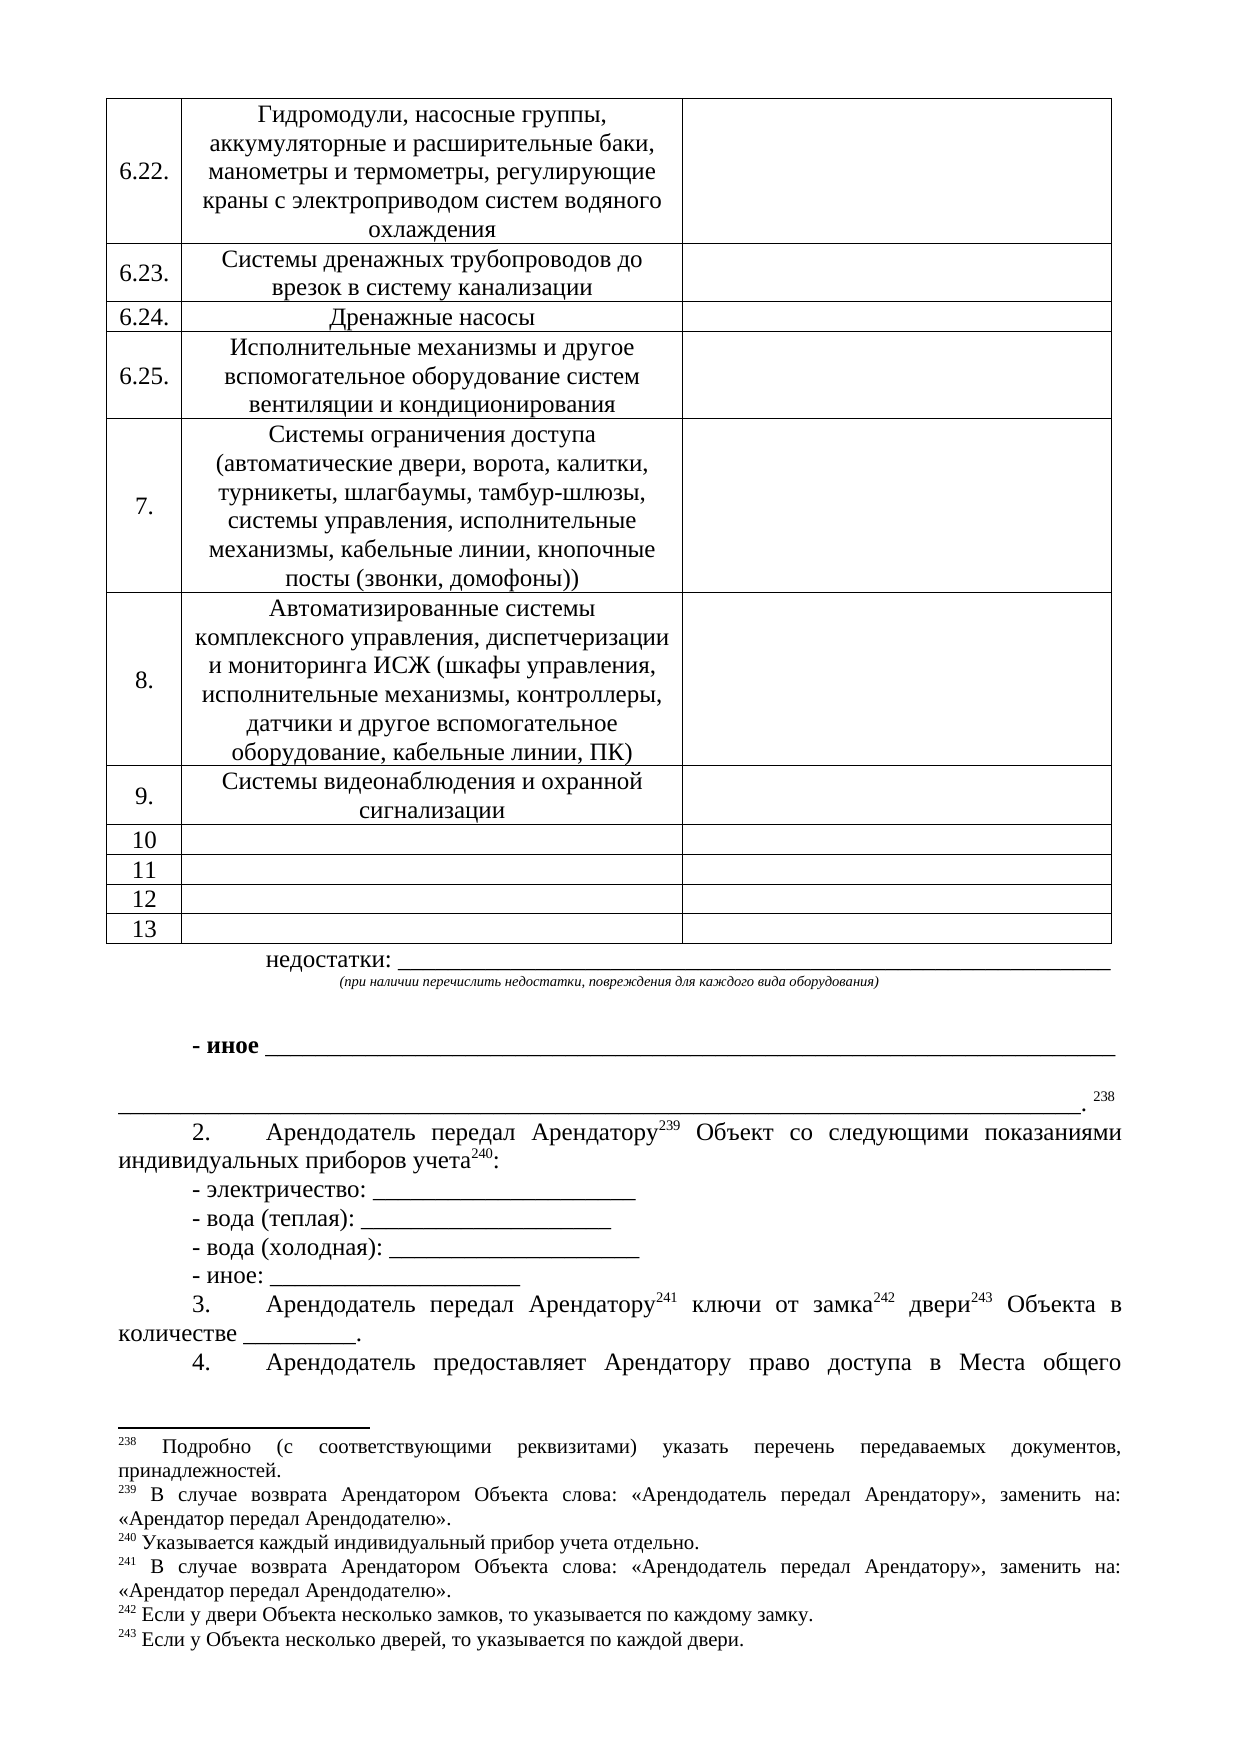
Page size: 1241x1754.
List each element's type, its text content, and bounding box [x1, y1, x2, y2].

table_cell [683, 885, 1111, 913]
table_cell [683, 99, 1111, 243]
list Арендодатель передал Арендатору Объект со следующими показаниями индивидуальных приборов учета: [118, 1117, 1122, 1174]
text - иное ____________________________________________________________________ [118, 1030, 1122, 1059]
table_cell 13 [107, 914, 181, 943]
table_cell Автоматизированные системы комплексного управления, диспетчеризации и мониторинга ИСЖ (шкафы управления, исполнительные механизмы, контроллеры, датчики и другое вспомогательное оборудование, кабельные линии, ПК) [182, 593, 682, 765]
table_cell [683, 766, 1111, 824]
table_cell [182, 885, 682, 913]
table_cell Дренажные насосы [182, 302, 682, 331]
table_cell [683, 593, 1111, 765]
table_cell 8. [107, 593, 181, 765]
table_cell 12 [107, 885, 181, 913]
table_cell [683, 855, 1111, 883]
table_cell 6.22. [107, 99, 181, 243]
table_cell 6.24. [107, 302, 181, 331]
table_cell [182, 855, 682, 883]
table_cell 7. [107, 419, 181, 592]
table_cell [683, 244, 1111, 301]
table_cell [683, 914, 1111, 943]
text - вода (теплая): ____________________ [118, 1203, 1122, 1232]
table_cell [683, 419, 1111, 592]
table_cell 6.23. [107, 244, 181, 301]
text _____________________________________________________________________________. [118, 1088, 1122, 1117]
table_cell 10 [107, 825, 181, 854]
list Арендодатель передал Арендатору ключи от замка двери Объекта в количестве _________. [118, 1289, 1122, 1347]
text - электричество: _____________________ [118, 1174, 1122, 1203]
table_cell [182, 914, 682, 943]
table_cell 6.25. [107, 332, 181, 418]
table_cell Системы видеонаблюдения и охранной сигнализации [182, 766, 682, 824]
table_cell 9. [107, 766, 181, 824]
table_cell 11 [107, 855, 181, 883]
table_cell Системы дренажных трубопроводов до врезок в систему канализации [182, 244, 682, 301]
table_cell Гидромодули, насосные группы, аккумуляторные и расширительные баки, манометры и термометры, регулирующие краны с электроприводом систем водяного охлаждения [182, 99, 682, 243]
table_cell Исполнительные механизмы и другое вспомогательное оборудование систем вентиляции и кондиционирования [182, 332, 682, 418]
text (при наличии перечислить недостатки, повреждения для каждого вида оборудования) [118, 973, 1122, 1002]
text - иное: ____________________ [118, 1260, 1122, 1289]
table_cell [683, 825, 1111, 854]
table_cell Системы ограничения доступа (автоматические двери, ворота, калитки, турникеты, шлагбаумы, тамбур-шлюзы, системы управления, исполнительные механизмы, кабельные линии, кнопочные посты (звонки, домофоны)) [182, 419, 682, 592]
table_cell [683, 302, 1111, 331]
text недостатки: _________________________________________________________ [118, 944, 1122, 973]
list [118, 1347, 1122, 1375]
text - вода (холодная): ____________________ [118, 1232, 1122, 1260]
table_cell [182, 825, 682, 854]
table_cell [683, 332, 1111, 418]
